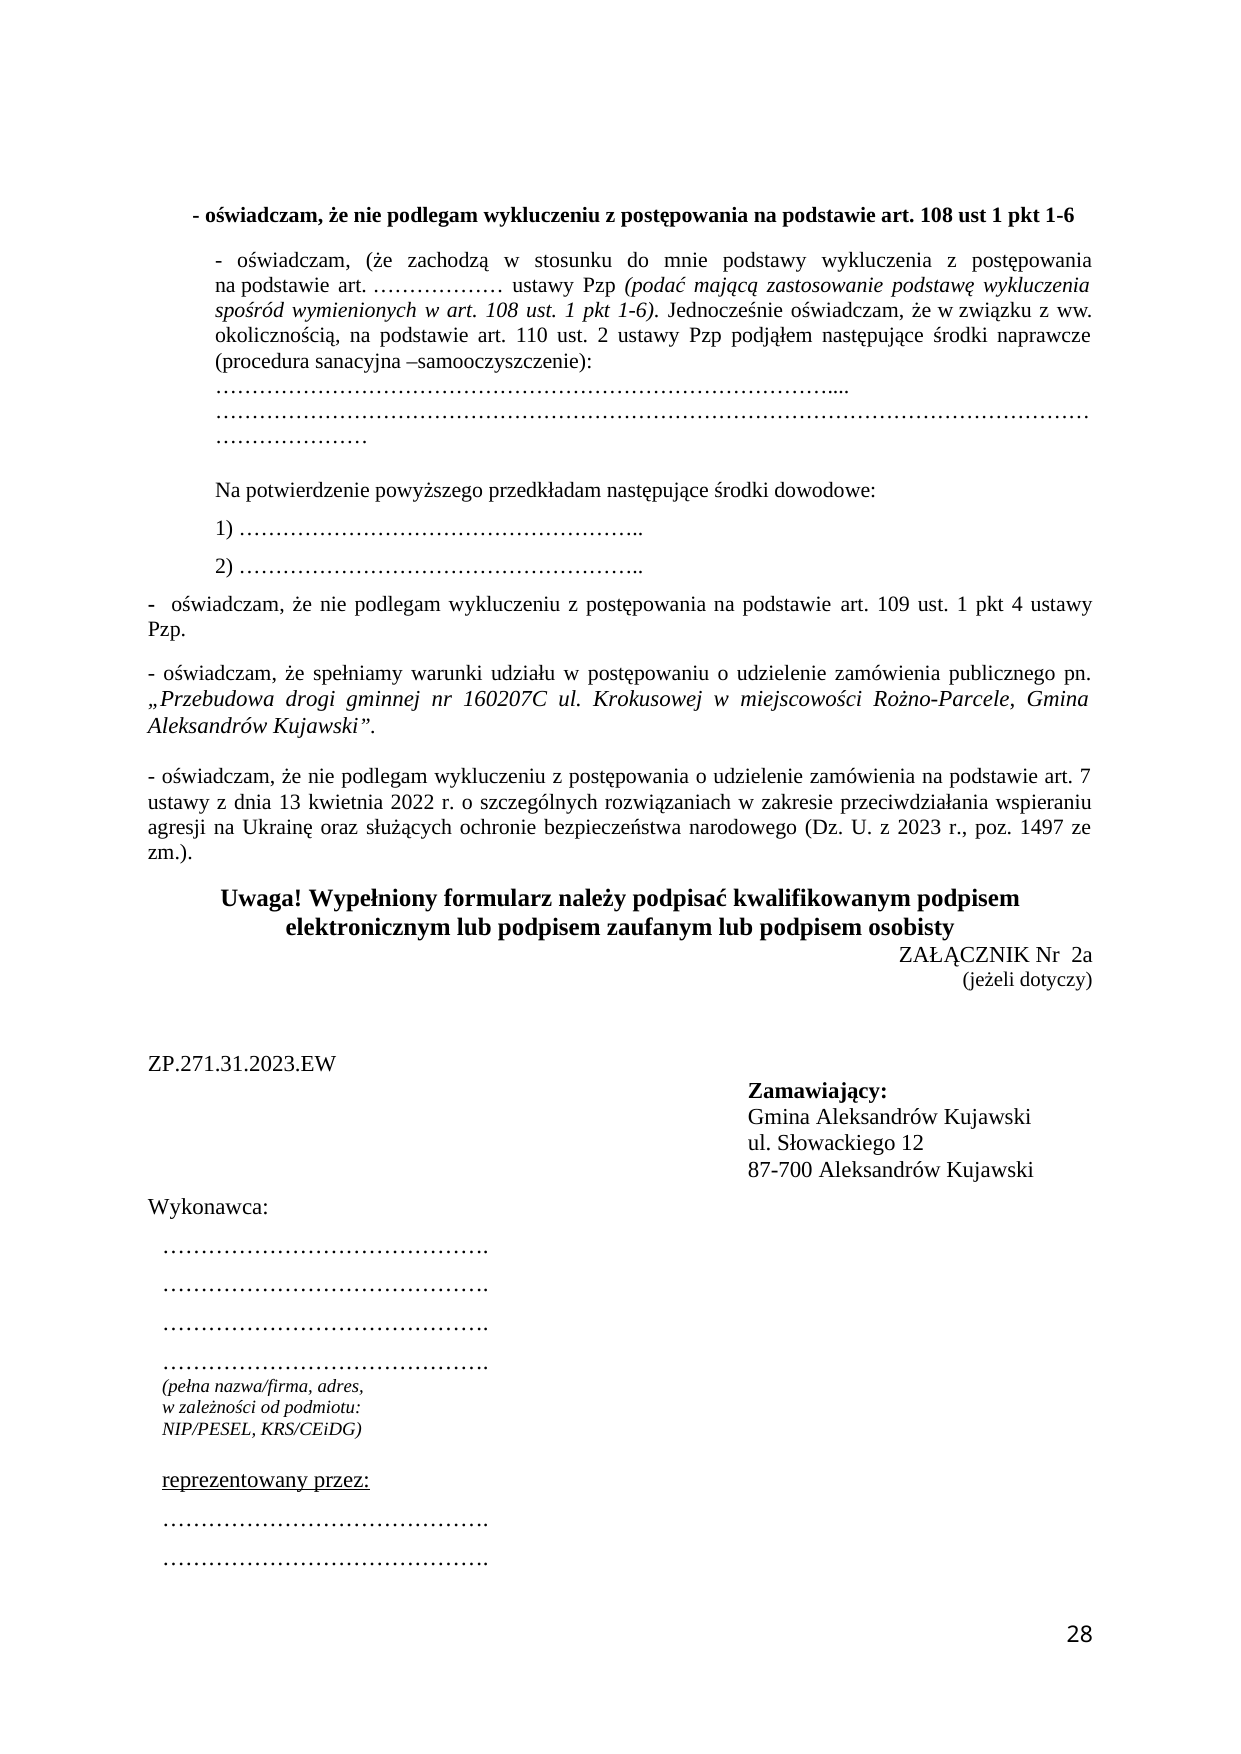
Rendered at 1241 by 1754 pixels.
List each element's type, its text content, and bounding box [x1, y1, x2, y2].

text ZP.271.31.2023.EW [148, 1050, 1093, 1077]
text ul. Słowackiego 12 [673, 1129, 1093, 1156]
text Uwaga! Wypełniony formularz należy podpisać kwalifikowanym podpisem elektronicznym lub podpisem zaufanym lub podpisem osobisty [148, 883, 1093, 941]
text ……………………………………. [162, 1309, 1093, 1336]
text - oświadczam, że nie podlegam wykluczeniu z postępowania na podstawie art. 109 ust. 1 pkt 4 ustawy Pzp. [148, 591, 1093, 641]
text ……………………………………. [162, 1232, 1093, 1258]
text w zależności od podmiotu: NIP/PESEL, KRS/CEiDG) [162, 1396, 395, 1439]
text 1) ……………………………………………….. [148, 515, 1090, 540]
text ……………………………………. [162, 1544, 1093, 1570]
text 87-700 Aleksandrów Kujawski [673, 1156, 1093, 1182]
text - oświadczam, że nie podlegam wykluczeniu z postępowania o udzielenie zamówienia na podstawie art. 7 ustawy z dnia 13 kwietnia 2022 r. o szczególnych rozwiązaniach w zakresie przeciwdziałania wspieraniu agresji na Ukrainę oraz służących ochronie bezpieczeństwa narodowego (Dz. U. z 2023 r., poz. 1497 ze zm.). [148, 763, 1093, 864]
text reprezentowany przez: [162, 1466, 1093, 1492]
text ……………………………………. [162, 1270, 1093, 1297]
text - oświadczam, że spełniamy warunki udziału w postępowaniu o udzielenie zamówienia publicznego pn. „Przebudowa drogi gminnej nr 160207C ul. Krokusowej w miejscowości Rożno-Parcele, Gmina Aleksandrów Kujawski”. [148, 660, 1093, 738]
text …………………………………………………………………………....…………………………………………………………………………………………………………………………… [215, 373, 1093, 448]
text Zamawiający: [673, 1077, 1093, 1103]
text ……………………………………. [162, 1348, 1093, 1374]
text 2) ……………………………………………….. [148, 553, 1090, 578]
text - oświadczam, że nie podlegam wykluczeniu z postępowania na podstawie art. 108 ust 1 pkt 1-6 [192, 202, 1093, 228]
text ……………………………………. [162, 1505, 1093, 1531]
text ZAŁĄCZNIK Nr 2a [148, 941, 1093, 967]
text Wykonawca: [148, 1193, 1093, 1219]
text - oświadczam, (że zachodzą w stosunku do mnie podstawy wykluczenia z postępowania na podstawie art. ……………… ustawy Pzp (podać mającą zastosowanie podstawę wykluczenia spośród wymienionych w art. 108 ust. 1 pkt 1-6). Jednocześnie oświadczam, że w związku z ww. okolicznością, na podstawie art. 110 ust. 2 ustawy Pzp podjąłem następujące środki naprawcze (procedura sanacyjna –samooczyszczenie): [215, 247, 1093, 373]
text Gmina Aleksandrów Kujawski [748, 1103, 1093, 1129]
text Na potwierdzenie powyższego przedkładam następujące środki dowodowe: [148, 477, 1090, 502]
text (jeżeli dotyczy) [148, 967, 1093, 991]
text (pełna nazwa/firma, adres, [162, 1374, 1093, 1396]
